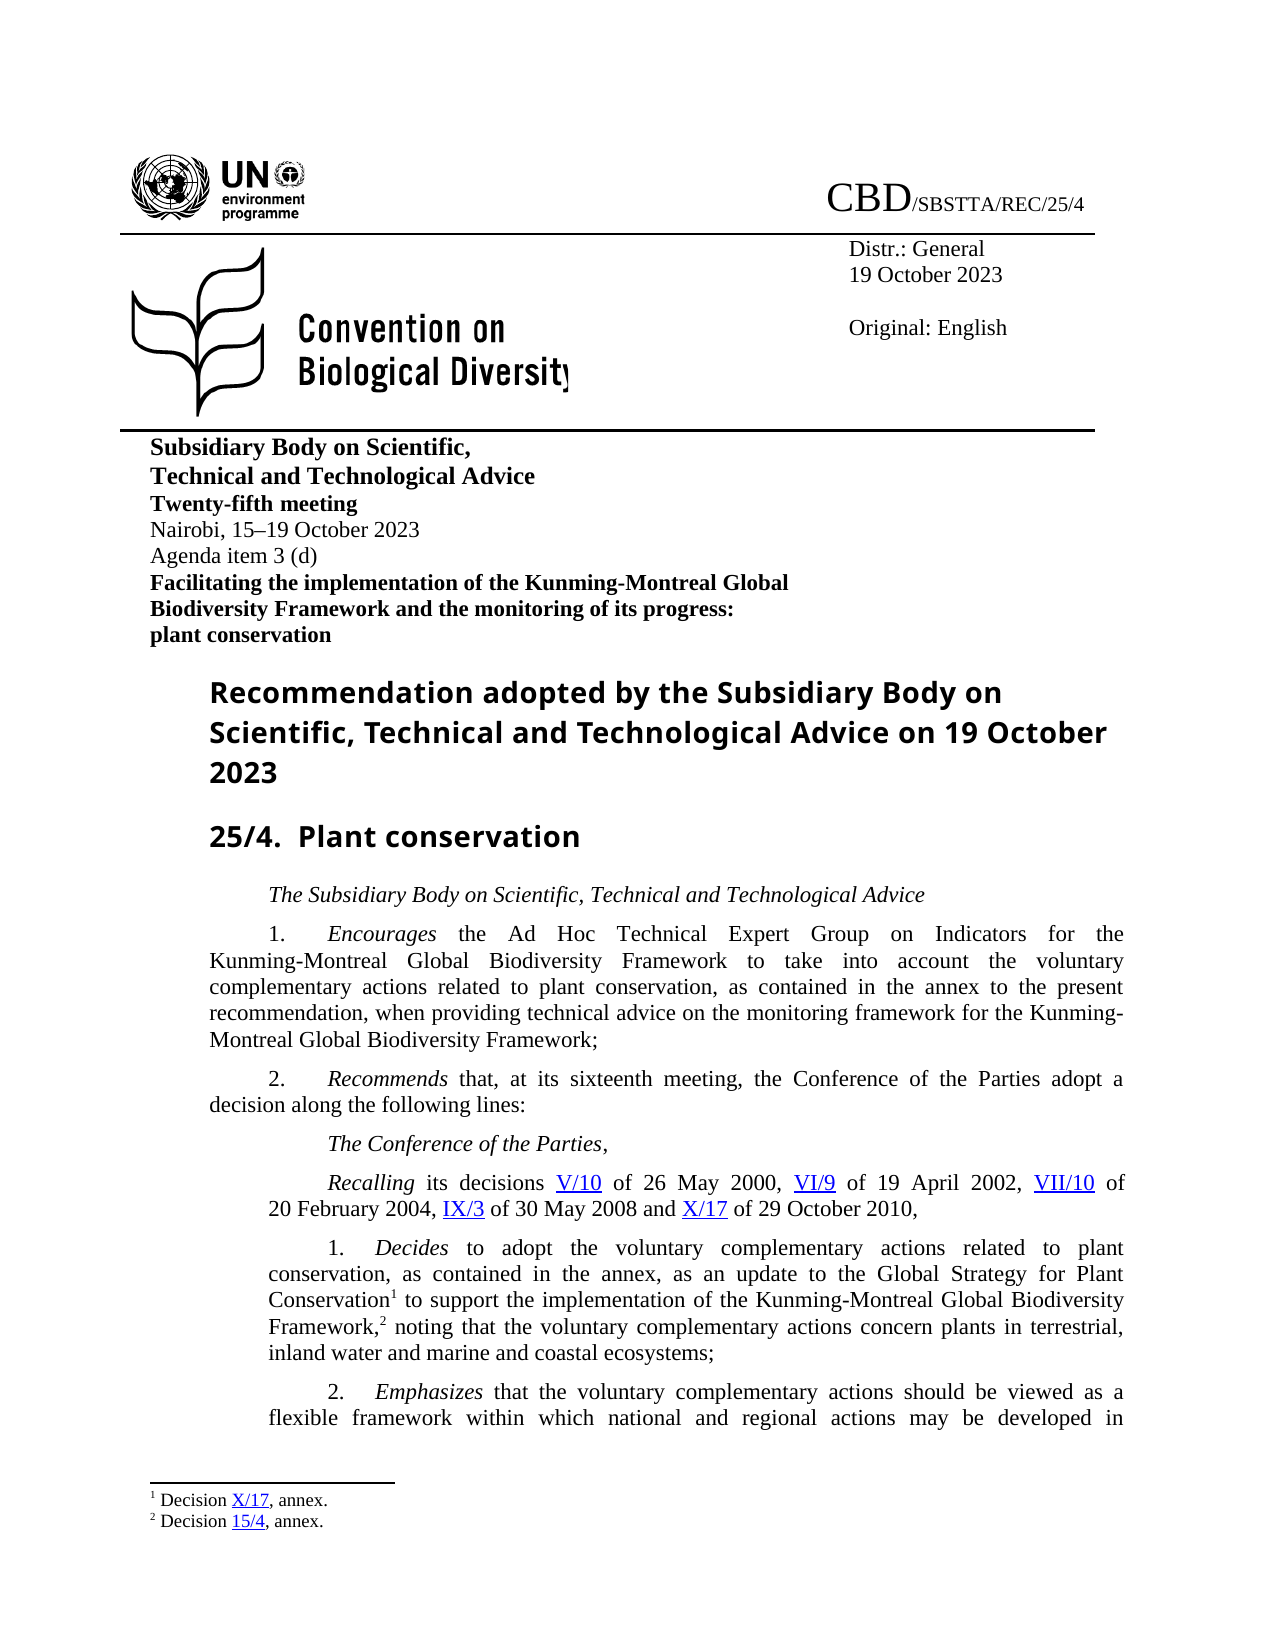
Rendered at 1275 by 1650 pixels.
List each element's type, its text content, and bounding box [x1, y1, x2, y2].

text The Subsidiary Body on Scientific, Technical and Technological Advice [209, 881, 1125, 908]
text The Conference of the Parties, [268, 1130, 1125, 1156]
text Twenty-fifth meeting [150, 489, 800, 516]
table_cell [120, 235, 568, 429]
table_cell Distr.: General 19 October 2023 Original: English [568, 235, 1095, 429]
text Nairobi, 15–19 October 2023 [150, 516, 800, 542]
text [268, 1378, 1125, 1431]
picture [131, 247, 569, 417]
table_header [211, 145, 568, 233]
text 1. Encourages the Ad Hoc Technical Expert Group on Indicators for the Kunming-Montreal Global Biodiversity Framework to take into account the voluntary complementary actions related to plant conservation, as contained in the annex to the present recommendation, when providing technical advice on the monitoring framework for the Kunming-Montreal Global Biodiversity Framework; [209, 920, 1125, 1052]
text Facilitating the implementation of the Kunming-Montreal Global Biodiversity Framework and the monitoring of its progress: plant conservation [150, 569, 800, 648]
text Recalling its decisions V/10 of 26 May 2000, VI/9 of 19 April 2002, VII/10 of 20 February 2004, IX/3 of 30 May 2008 and X/17 of 29 October 2010, [268, 1169, 1125, 1221]
text Agenda item 3 (d) [150, 542, 800, 569]
text 2. Recommends that, at its sixteenth meeting, the Conference of the Parties adopt a decision along the following lines: [209, 1064, 1125, 1117]
text 1. Decides to adopt the voluntary complementary actions related to plant conservation, as contained in the annex, as an update to the Global Strategy for Plant Conservation to support the implementation of the Kunming-Montreal Global Biodiversity Framework, noting that the voluntary complementary actions concern plants in terrestrial, inland water and marine and coastal ecosystems; [268, 1234, 1125, 1366]
table_header CBD/SBSTTA/REC/25/4 [568, 145, 1095, 233]
table_header [120, 145, 211, 233]
picture [222, 161, 305, 221]
title Recommendation adopted by the Subsidiary Body on Scientific, Technical and Technological Advice on 19 October 2023 [209, 673, 1125, 792]
text Subsidiary Body on Scientific, Technical and Technological Advice [150, 432, 578, 489]
